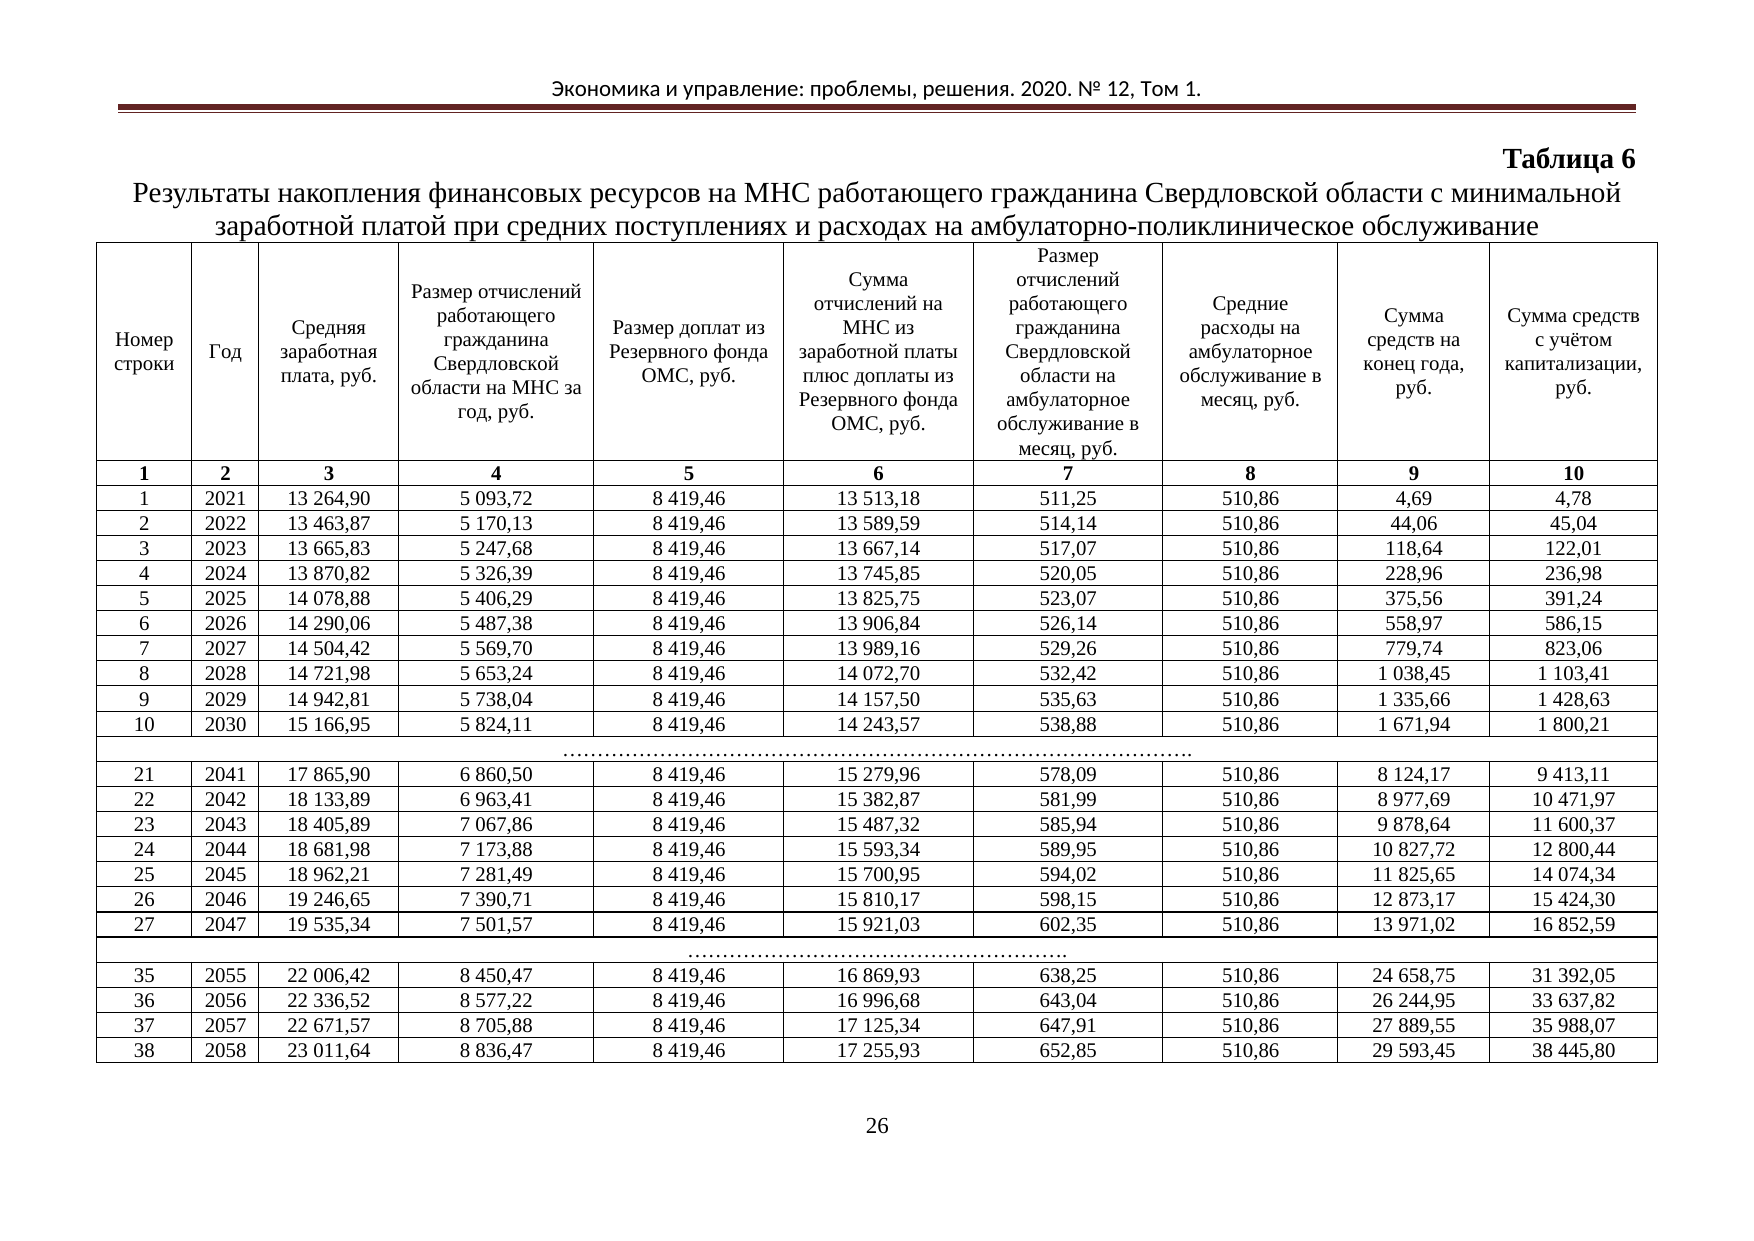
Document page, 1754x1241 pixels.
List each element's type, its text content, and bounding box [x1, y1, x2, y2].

table_cell 13 825,75 [784, 586, 973, 610]
table_cell 5 [594, 461, 783, 484]
table_cell 2028 [192, 661, 258, 685]
table_cell 18 962,21 [259, 862, 398, 886]
table_cell 2045 [192, 862, 258, 886]
table_cell 7 067,86 [399, 812, 593, 836]
table_cell 2 [97, 511, 191, 535]
table_cell 31 392,05 [1490, 963, 1657, 987]
table_cell 11 600,37 [1490, 812, 1657, 836]
table_cell 510,86 [1163, 887, 1337, 911]
table_cell 228,96 [1338, 561, 1489, 585]
table_cell 7 281,49 [399, 862, 593, 886]
table_cell 7 [97, 636, 191, 660]
table_cell 5 326,39 [399, 561, 593, 585]
table_cell 4,69 [1338, 486, 1489, 510]
table_cell 13 870,82 [259, 561, 398, 585]
table_cell 10 471,97 [1490, 787, 1657, 811]
table_cell 8 419,46 [594, 1038, 783, 1062]
table_cell 14 721,98 [259, 661, 398, 685]
table_cell 15 166,95 [259, 712, 398, 736]
table_cell 532,42 [974, 661, 1162, 685]
table_cell 13 513,18 [784, 486, 973, 510]
table_cell 8 705,88 [399, 1013, 593, 1037]
table_cell 10 [97, 712, 191, 736]
table_cell 13 971,02 [1338, 913, 1489, 936]
table_cell 7 173,88 [399, 837, 593, 861]
table_cell 510,86 [1163, 862, 1337, 886]
table_cell 26 [97, 887, 191, 911]
table_cell 602,35 [974, 913, 1162, 936]
table_cell 8 577,22 [399, 988, 593, 1012]
table_cell 8 419,46 [594, 636, 783, 660]
table_cell 8 419,46 [594, 887, 783, 911]
table_cell 27 889,55 [1338, 1013, 1489, 1037]
table_cell 8 419,46 [594, 913, 783, 936]
table_cell 22 671,57 [259, 1013, 398, 1037]
table_cell 11 825,65 [1338, 862, 1489, 886]
table_cell 8 419,46 [594, 611, 783, 635]
table_cell 9 [1338, 461, 1489, 484]
table_cell 27 [97, 913, 191, 936]
table_cell 8 419,46 [594, 812, 783, 836]
table_cell 8 [97, 661, 191, 685]
table_cell 5 093,72 [399, 486, 593, 510]
table_cell 510,86 [1163, 812, 1337, 836]
table_cell 4 [399, 461, 593, 484]
text Результаты накопления финансовых ресурсов на МНС работающего гражданина Свердловской области с минимальной заработной платой при средних поступлениях и расходах на амбулаторно-поликлиническое обслуживание [118, 175, 1636, 242]
table_cell 2027 [192, 636, 258, 660]
table_cell 18 681,98 [259, 837, 398, 861]
table_cell 45,04 [1490, 511, 1657, 535]
table_cell 8 124,17 [1338, 762, 1489, 786]
table_cell 538,88 [974, 712, 1162, 736]
table_header Размер отчислений работающего гражданина Свердловской области на МНС за год, руб. [399, 243, 593, 459]
table_cell ………………………………………………. [97, 938, 1657, 962]
table_cell 526,14 [974, 611, 1162, 635]
table_cell 22 [97, 787, 191, 811]
table_cell 510,86 [1163, 561, 1337, 585]
table_cell 118,64 [1338, 536, 1489, 560]
table_cell 594,02 [974, 862, 1162, 886]
table_cell 2025 [192, 586, 258, 610]
table_cell 1 [97, 461, 191, 484]
table_cell 3 [97, 536, 191, 560]
table_cell 2043 [192, 812, 258, 836]
table_cell 13 989,16 [784, 636, 973, 660]
table_cell 21 [97, 762, 191, 786]
table_cell 510,86 [1163, 837, 1337, 861]
table_cell 2026 [192, 611, 258, 635]
table_cell 2030 [192, 712, 258, 736]
table_cell 5 653,24 [399, 661, 593, 685]
table_cell 581,99 [974, 787, 1162, 811]
table_cell 1 103,41 [1490, 661, 1657, 685]
table_cell 510,86 [1163, 486, 1337, 510]
table_cell 2056 [192, 988, 258, 1012]
table_cell 5 738,04 [399, 686, 593, 711]
table_cell 24 [97, 837, 191, 861]
table_cell 15 487,32 [784, 812, 973, 836]
table_cell 15 810,17 [784, 887, 973, 911]
table_cell 779,74 [1338, 636, 1489, 660]
table_cell 7 501,57 [399, 913, 593, 936]
table_cell 2047 [192, 913, 258, 936]
table_header Сумма средств с учётом капитализации, руб. [1490, 243, 1657, 459]
table_cell 10 [1490, 461, 1657, 484]
table_cell 14 157,50 [784, 686, 973, 711]
table_cell 586,15 [1490, 611, 1657, 635]
table_cell 12 873,17 [1338, 887, 1489, 911]
table_cell 2042 [192, 787, 258, 811]
table_cell 2021 [192, 486, 258, 510]
table_cell 510,86 [1163, 611, 1337, 635]
table_cell 1 671,94 [1338, 712, 1489, 736]
table_cell 13 906,84 [784, 611, 973, 635]
table_cell 638,25 [974, 963, 1162, 987]
table_cell 2046 [192, 887, 258, 911]
table_cell 23 011,64 [259, 1038, 398, 1062]
table_cell 643,04 [974, 988, 1162, 1012]
table_cell 1 800,21 [1490, 712, 1657, 736]
table_cell 15 424,30 [1490, 887, 1657, 911]
table_cell 8 419,46 [594, 686, 783, 711]
table_cell 2 [192, 461, 258, 484]
table_cell 6 963,41 [399, 787, 593, 811]
table_cell 16 852,59 [1490, 913, 1657, 936]
table_cell 510,86 [1163, 1038, 1337, 1062]
table_cell 517,07 [974, 536, 1162, 560]
table_cell 22 006,42 [259, 963, 398, 987]
table_cell 5 [97, 586, 191, 610]
table_cell 8 419,46 [594, 511, 783, 535]
table_cell 2055 [192, 963, 258, 987]
table_cell 2022 [192, 511, 258, 535]
table_cell 2058 [192, 1038, 258, 1062]
table_cell 7 390,71 [399, 887, 593, 911]
table_cell 511,25 [974, 486, 1162, 510]
table_cell 6 [784, 461, 973, 484]
table_cell 647,91 [974, 1013, 1162, 1037]
table_cell 510,86 [1163, 1013, 1337, 1037]
table_cell 10 827,72 [1338, 837, 1489, 861]
table_cell 589,95 [974, 837, 1162, 861]
table_cell 33 637,82 [1490, 988, 1657, 1012]
table_cell 510,86 [1163, 762, 1337, 786]
table_cell 391,24 [1490, 586, 1657, 610]
table_cell 598,15 [974, 887, 1162, 911]
table_cell 15 593,34 [784, 837, 973, 861]
table_cell 2041 [192, 762, 258, 786]
table_cell 558,97 [1338, 611, 1489, 635]
table_cell 44,06 [1338, 511, 1489, 535]
table_cell 5 247,68 [399, 536, 593, 560]
table_cell 523,07 [974, 586, 1162, 610]
table_cell 2024 [192, 561, 258, 585]
table_cell 510,86 [1163, 686, 1337, 711]
table_cell 8 419,46 [594, 561, 783, 585]
table_cell 8 450,47 [399, 963, 593, 987]
table_cell 16 996,68 [784, 988, 973, 1012]
table_cell 14 290,06 [259, 611, 398, 635]
table_cell 19 535,34 [259, 913, 398, 936]
table_cell 6 860,50 [399, 762, 593, 786]
table_cell 510,86 [1163, 963, 1337, 987]
table_cell 510,86 [1163, 712, 1337, 736]
table_cell 520,05 [974, 561, 1162, 585]
table_cell 2044 [192, 837, 258, 861]
table_cell 26 244,95 [1338, 988, 1489, 1012]
table_cell 8 419,46 [594, 712, 783, 736]
table_cell 8 419,46 [594, 762, 783, 786]
table_cell 35 988,07 [1490, 1013, 1657, 1037]
table_cell 12 800,44 [1490, 837, 1657, 861]
table_cell 1 [97, 486, 191, 510]
table_cell 29 593,45 [1338, 1038, 1489, 1062]
table_cell 510,86 [1163, 913, 1337, 936]
table_cell 23 [97, 812, 191, 836]
table_cell 2057 [192, 1013, 258, 1037]
table_cell 14 504,42 [259, 636, 398, 660]
table_cell 510,86 [1163, 511, 1337, 535]
table_cell 14 074,34 [1490, 862, 1657, 886]
table_cell 529,26 [974, 636, 1162, 660]
table_cell 510,86 [1163, 787, 1337, 811]
table_cell 8 419,46 [594, 988, 783, 1012]
table_cell ………………………………………………………………………………. [97, 737, 1657, 761]
table_cell 15 382,87 [784, 787, 973, 811]
table_cell 38 [97, 1038, 191, 1062]
table_cell 8 419,46 [594, 787, 783, 811]
table_cell 5 487,38 [399, 611, 593, 635]
table_cell 13 665,83 [259, 536, 398, 560]
table_cell 8 419,46 [594, 536, 783, 560]
table_cell 17 865,90 [259, 762, 398, 786]
table_cell 510,86 [1163, 586, 1337, 610]
table_cell 2029 [192, 686, 258, 711]
table_cell 35 [97, 963, 191, 987]
table_cell 8 419,46 [594, 862, 783, 886]
table_header Средняя заработная плата, руб. [259, 243, 398, 459]
table_header Размер доплат из Резервного фонда ОМС, руб. [594, 243, 783, 459]
table_cell 6 [97, 611, 191, 635]
table_cell 823,06 [1490, 636, 1657, 660]
table_cell 37 [97, 1013, 191, 1037]
table_cell 8 419,46 [594, 963, 783, 987]
table_cell 17 125,34 [784, 1013, 973, 1037]
table_cell 1 038,45 [1338, 661, 1489, 685]
table_cell 8 [1163, 461, 1337, 484]
table_cell 9 413,11 [1490, 762, 1657, 786]
table_cell 5 824,11 [399, 712, 593, 736]
table_cell 8 977,69 [1338, 787, 1489, 811]
table_header Номер строки [97, 243, 191, 459]
table_cell 8 419,46 [594, 837, 783, 861]
table_cell 1 428,63 [1490, 686, 1657, 711]
table_cell 8 836,47 [399, 1038, 593, 1062]
table_cell 13 589,59 [784, 511, 973, 535]
table_cell 510,86 [1163, 988, 1337, 1012]
table_cell 36 [97, 988, 191, 1012]
table_cell 578,09 [974, 762, 1162, 786]
table_cell 18 133,89 [259, 787, 398, 811]
table_cell 8 419,46 [594, 586, 783, 610]
table_cell 25 [97, 862, 191, 886]
table_cell 652,85 [974, 1038, 1162, 1062]
table_cell 13 745,85 [784, 561, 973, 585]
table_cell 14 243,57 [784, 712, 973, 736]
table_cell 17 255,93 [784, 1038, 973, 1062]
table_cell 375,56 [1338, 586, 1489, 610]
table_cell 24 658,75 [1338, 963, 1489, 987]
table_cell 236,98 [1490, 561, 1657, 585]
table_cell 5 406,29 [399, 586, 593, 610]
table_cell 15 921,03 [784, 913, 973, 936]
table_cell 9 878,64 [1338, 812, 1489, 836]
table_cell 5 170,13 [399, 511, 593, 535]
table_header Год [192, 243, 258, 459]
table_cell 18 405,89 [259, 812, 398, 836]
table_cell 510,86 [1163, 536, 1337, 560]
table_header Сумма средств на конец года, руб. [1338, 243, 1489, 459]
table_cell 13 264,90 [259, 486, 398, 510]
table_cell 510,86 [1163, 636, 1337, 660]
table_header Сумма отчислений на МНС из заработной платы плюс доплаты из Резервного фонда ОМС, руб. [784, 243, 973, 459]
table_cell 14 942,81 [259, 686, 398, 711]
table_cell 2023 [192, 536, 258, 560]
table_cell 7 [974, 461, 1162, 484]
table_cell 5 569,70 [399, 636, 593, 660]
table_cell 22 336,52 [259, 988, 398, 1012]
table_header Средние расходы на амбулаторное обслуживание в месяц, руб. [1163, 243, 1337, 459]
table_cell 8 419,46 [594, 1013, 783, 1037]
text Таблица 6 [193, 141, 1636, 175]
table_cell 13 463,87 [259, 511, 398, 535]
table_cell 4 [97, 561, 191, 585]
table_cell 14 078,88 [259, 586, 398, 610]
table_cell 15 700,95 [784, 862, 973, 886]
table_header Размер отчислений работающего гражданина Свердловской области на амбулаторное обслуживание в месяц, руб. [974, 243, 1162, 459]
table_cell 122,01 [1490, 536, 1657, 560]
table_cell 15 279,96 [784, 762, 973, 786]
table_cell 510,86 [1163, 661, 1337, 685]
table_cell 4,78 [1490, 486, 1657, 510]
table_cell 38 445,80 [1490, 1038, 1657, 1062]
table_cell 1 335,66 [1338, 686, 1489, 711]
table_cell 16 869,93 [784, 963, 973, 987]
table_cell 514,14 [974, 511, 1162, 535]
table_cell 8 419,46 [594, 661, 783, 685]
table_cell 8 419,46 [594, 486, 783, 510]
table_cell 535,63 [974, 686, 1162, 711]
table_cell 9 [97, 686, 191, 711]
table_cell 19 246,65 [259, 887, 398, 911]
table_cell 13 667,14 [784, 536, 973, 560]
table_cell 14 072,70 [784, 661, 973, 685]
table_cell 585,94 [974, 812, 1162, 836]
table_cell 3 [259, 461, 398, 484]
